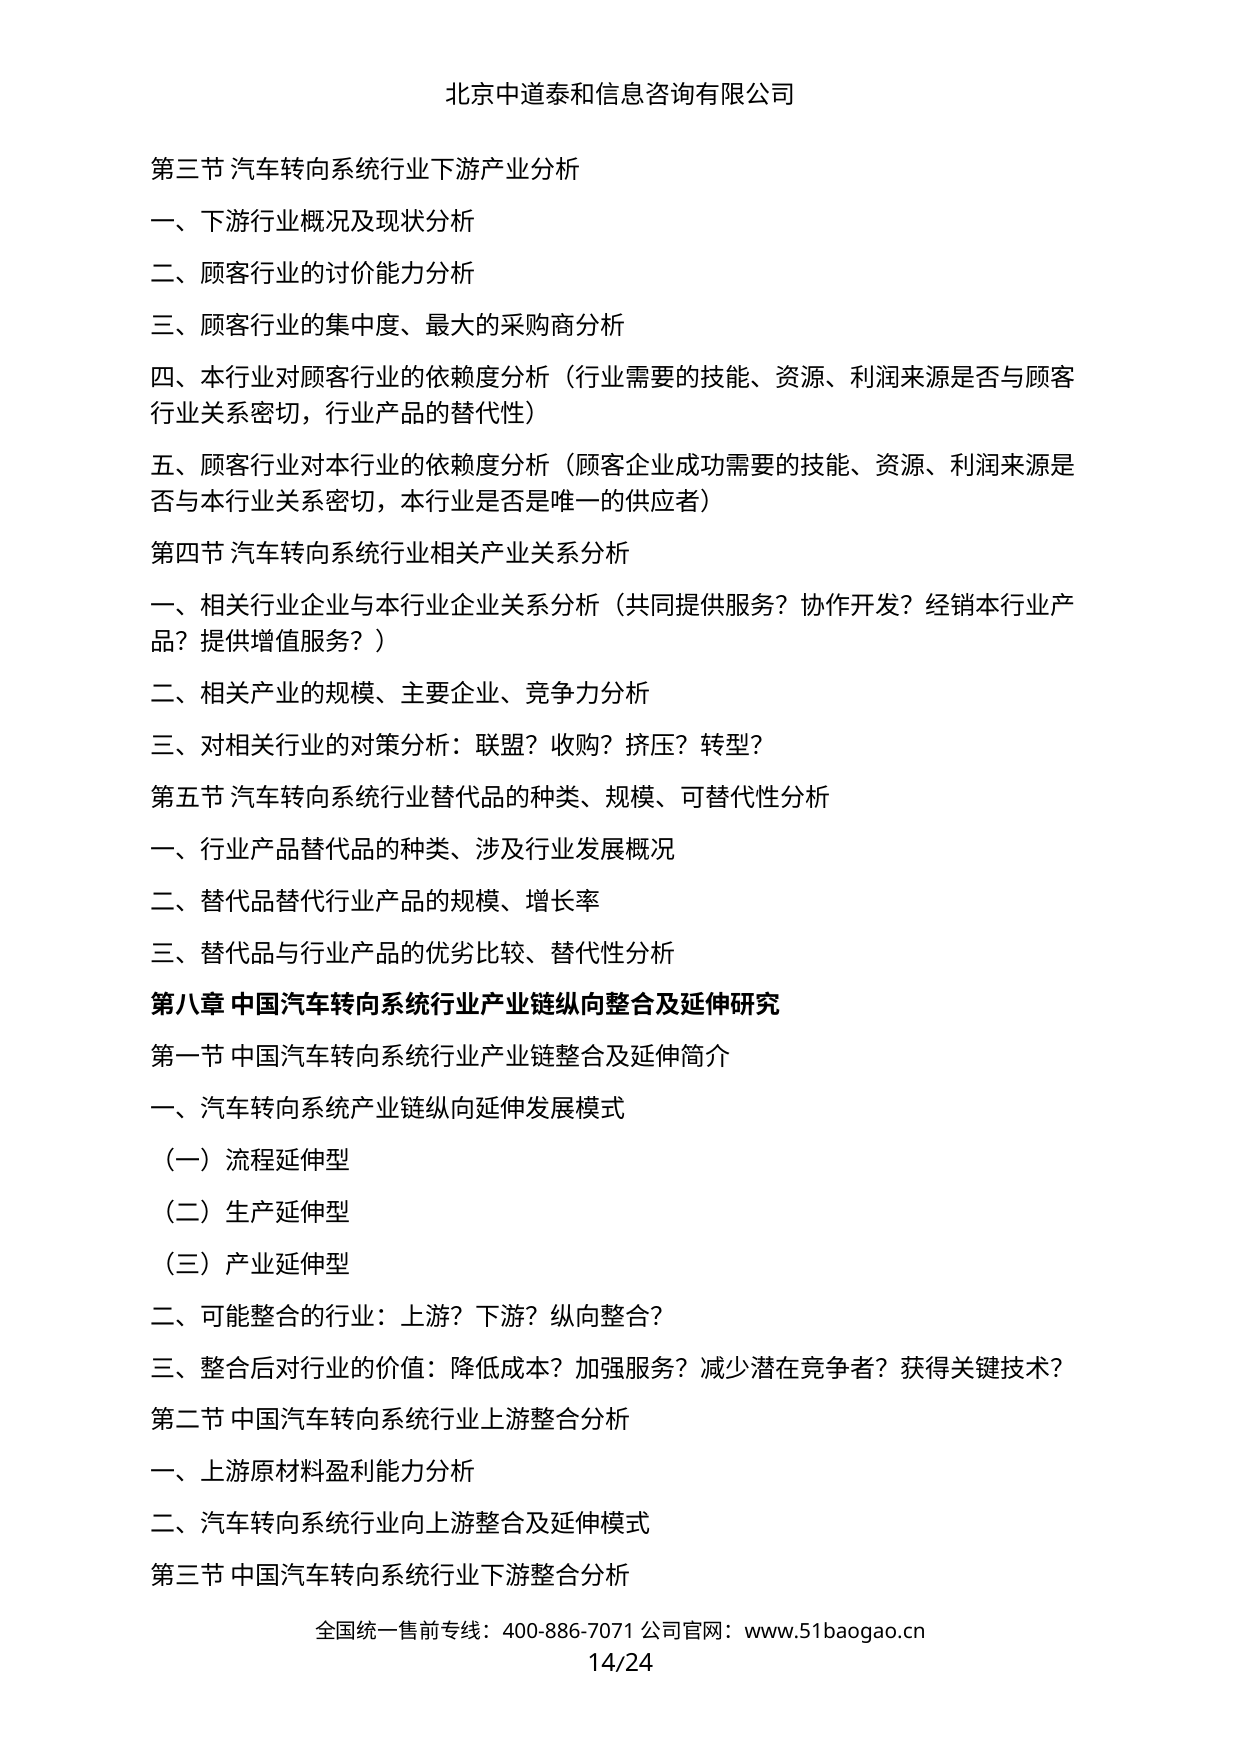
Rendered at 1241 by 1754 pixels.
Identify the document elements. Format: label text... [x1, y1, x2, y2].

text 第二节 中国汽车转向系统行业上游整合分析 [150, 1400, 1090, 1436]
text 第四节 汽车转向系统行业相关产业关系分析 [150, 534, 1090, 570]
text 一、下游行业概况及现状分析 [150, 202, 1090, 238]
text 第五节 汽车转向系统行业替代品的种类、规模、可替代性分析 [150, 777, 1090, 814]
text 二、可能整合的行业：上游？下游？纵向整合？ [150, 1296, 1090, 1332]
text 二、顾客行业的讨价能力分析 [150, 254, 1090, 290]
text 三、顾客行业的集中度、最大的采购商分析 [150, 306, 1090, 342]
text （二）生产延伸型 [150, 1192, 1090, 1229]
text 第三节 汽车转向系统行业下游产业分析 [150, 150, 1090, 186]
text 一、上游原材料盈利能力分析 [150, 1452, 1090, 1488]
text 一、相关行业企业与本行业企业关系分析（共同提供服务？协作开发？经销本行业产品？提供增值服务？） [150, 586, 1090, 658]
text 二、替代品替代行业产品的规模、增长率 [150, 881, 1090, 917]
text 一、行业产品替代品的种类、涉及行业发展概况 [150, 829, 1090, 866]
text （三）产业延伸型 [150, 1244, 1090, 1281]
text 一、汽车转向系统产业链纵向延伸发展模式 [150, 1089, 1090, 1125]
text 四、本行业对顾客行业的依赖度分析（行业需要的技能、资源、利润来源是否与顾客行业关系密切，行业产品的替代性） [150, 357, 1090, 430]
text 三、替代品与行业产品的优劣比较、替代性分析 [150, 933, 1090, 969]
text 三、整合后对行业的价值：降低成本？加强服务？减少潜在竞争者？获得关键技术？ [150, 1348, 1090, 1384]
text 第一节 中国汽车转向系统行业产业链整合及延伸简介 [150, 1037, 1090, 1073]
text （一）流程延伸型 [150, 1141, 1090, 1177]
text 第三节 中国汽车转向系统行业下游整合分析 [150, 1556, 1090, 1592]
text 二、相关产业的规模、主要企业、竞争力分析 [150, 674, 1090, 710]
text 第八章 中国汽车转向系统行业产业链纵向整合及延伸研究 [150, 985, 1090, 1021]
text 五、顾客行业对本行业的依赖度分析（顾客企业成功需要的技能、资源、利润来源是否与本行业关系密切，本行业是否是唯一的供应者） [150, 446, 1090, 518]
text 三、对相关行业的对策分析：联盟？收购？挤压？转型？ [150, 726, 1090, 762]
text 二、汽车转向系统行业向上游整合及延伸模式 [150, 1504, 1090, 1540]
